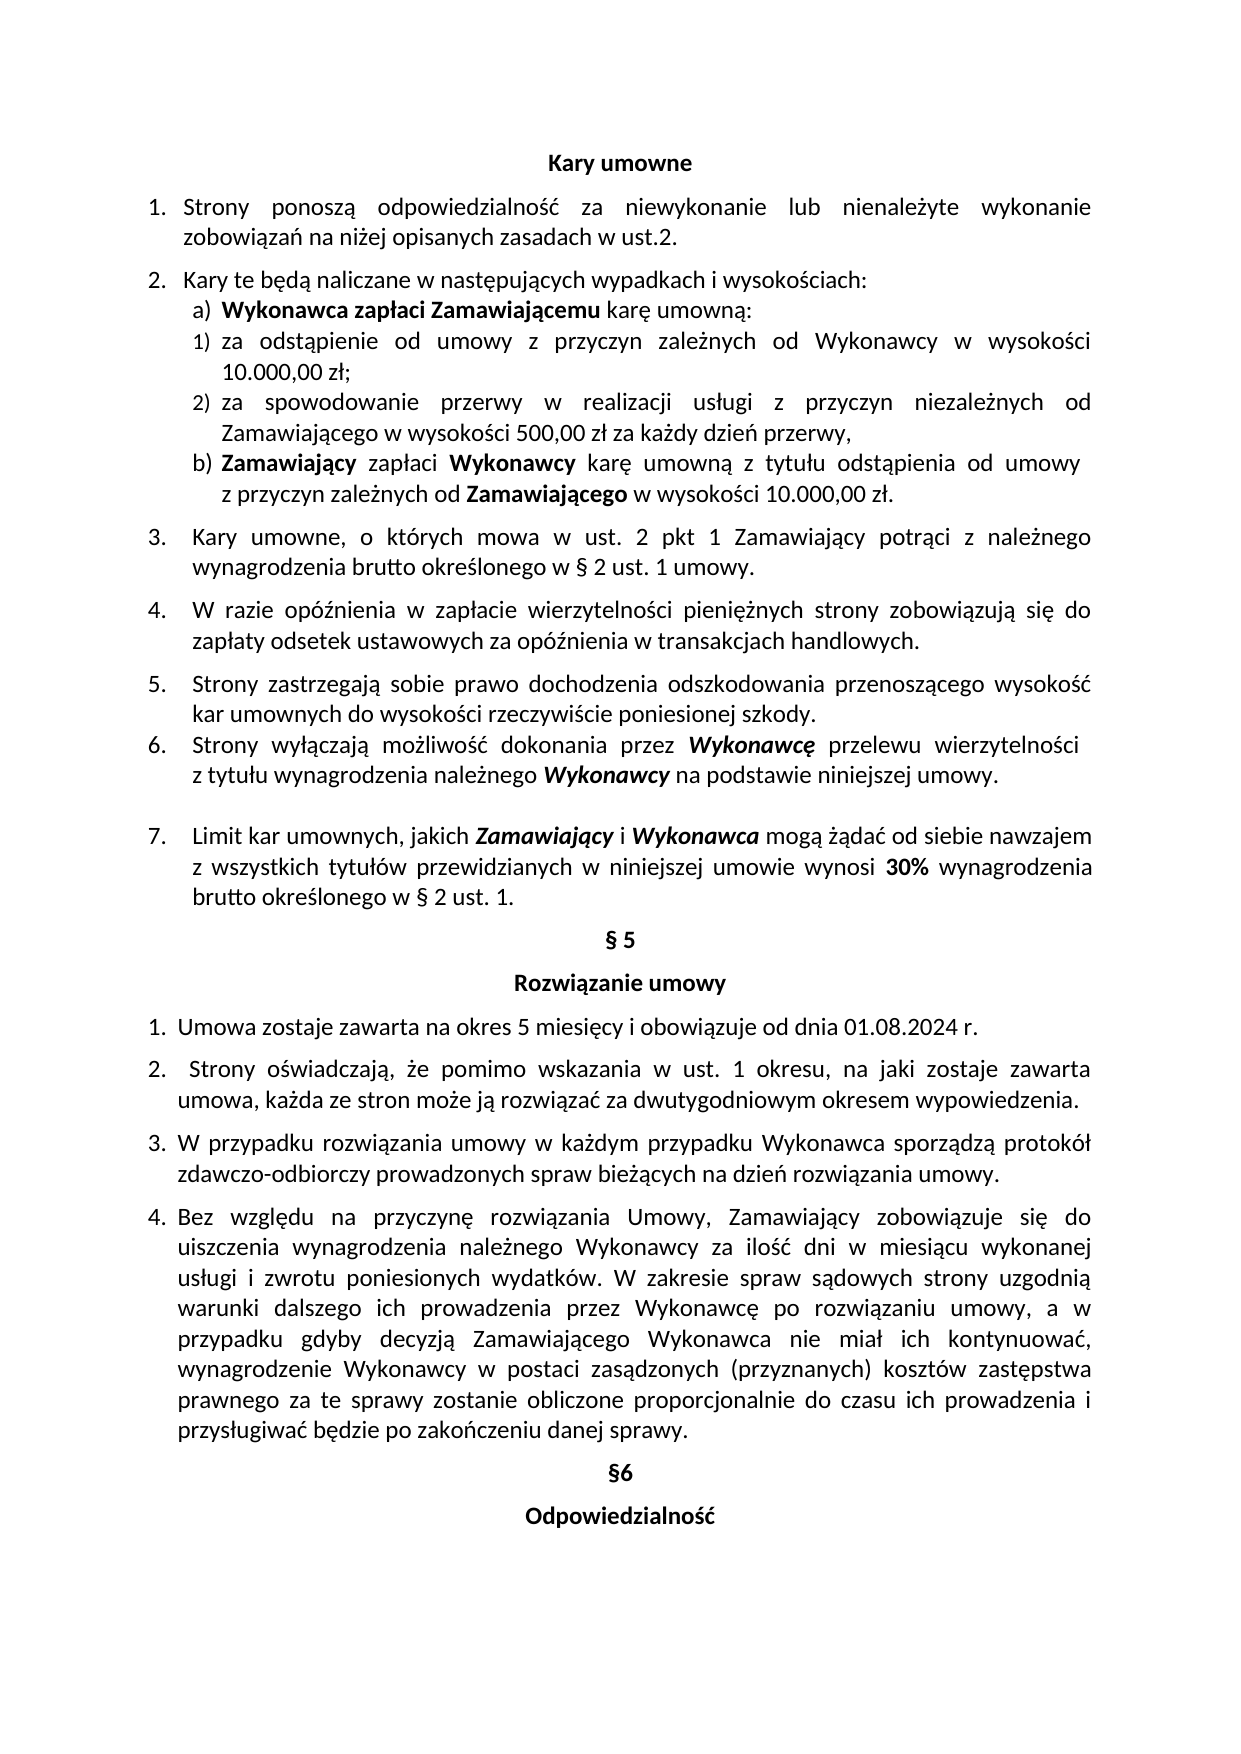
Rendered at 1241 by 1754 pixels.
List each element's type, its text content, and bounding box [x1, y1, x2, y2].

list za spowodowanie przerwy w realizacji usługi z przyczyn niezależnych od Zamawiającego w wysokości 500,00 zł za każdy dzień przerwy, [192, 386, 1093, 447]
list Umowa zostaje zawarta na okres 5 miesięcy i obowiązuje od dnia 01.08.2024 r. [148, 1011, 1093, 1041]
list Wykonawca zapłaci Zamawiającemu karę umowną: [192, 295, 1093, 325]
list Limit kar umownych, jakich Zamawiający i Wykonawca mogą żądać od siebie nawzajem z wszystkich tytułów przewidzianych w niniejszej umowie wynosi 30% wynagrodzenia brutto określonego w § 2 ust. 1. [148, 821, 1093, 912]
list Bez względu na przyczynę rozwiązania Umowy, Zamawiający zobowiązuje się do uiszczenia wynagrodzenia należnego Wykonawcy za ilość dni w miesiącu wykonanej usługi i zwrotu poniesionych wydatków. W zakresie spraw sądowych strony uzgodnią warunki dalszego ich prowadzenia przez Wykonawcę po rozwiązaniu umowy, a w przypadku gdyby decyzją Zamawiającego Wykonawca nie miał ich kontynuować, wynagrodzenie Wykonawcy w postaci zasądzonych (przyznanych) kosztów zastępstwa prawnego za te sprawy zostanie obliczone proporcjonalnie do czasu ich prowadzenia i przysługiwać będzie po zakończeniu danej sprawy. [148, 1201, 1093, 1445]
list Zamawiający zapłaci Wykonawcy karę umowną z tytułu odstąpienia od umowy z przyczyn zależnych od Zamawiającego w wysokości 10.000,00 zł. [192, 447, 1093, 508]
text Rozwiązanie umowy [148, 968, 1093, 998]
list Strony oświadczają, że pomimo wskazania w ust. 1 okresu, na jaki zostaje zawarta umowa, każda ze stron może ją rozwiązać za dwutygodniowym okresem wypowiedzenia. [148, 1054, 1093, 1115]
text § 5 [148, 924, 1093, 955]
list W przypadku rozwiązania umowy w każdym przypadku Wykonawca sporządzą protokół zdawczo-odbiorczy prowadzonych spraw bieżących na dzień rozwiązania umowy. [148, 1127, 1093, 1188]
text §6 [148, 1457, 1093, 1488]
text Kary umowne [148, 148, 1093, 178]
list Kary te będą naliczane w następujących wypadkach i wysokościach: [148, 264, 1093, 295]
list Strony ponoszą odpowiedzialność za niewykonanie lub nienależyte wykonanie zobowiązań na niżej opisanych zasadach w ust.2. [148, 191, 1093, 252]
list za odstąpienie od umowy z przyczyn zależnych od Wykonawcy w wysokości 10.000,00 zł; [192, 325, 1093, 386]
list Strony wyłączają możliwość dokonania przez Wykonawcę przelewu wierzytelności z tytułu wynagrodzenia należnego Wykonawcy na podstawie niniejszej umowy. [148, 729, 1093, 790]
list W razie opóźnienia w zapłacie wierzytelności pieniężnych strony zobowiązują się do zapłaty odsetek ustawowych za opóźnienia w transakcjach handlowych. [148, 594, 1093, 655]
list Kary umowne, o których mowa w ust. 2 pkt 1 Zamawiający potrąci z należnego wynagrodzenia brutto określonego w § 2 ust. 1 umowy. [148, 521, 1093, 582]
text Odpowiedzialność [148, 1500, 1093, 1531]
list Strony zastrzegają sobie prawo dochodzenia odszkodowania przenoszącego wysokość kar umownych do wysokości rzeczywiście poniesionej szkody. [148, 668, 1093, 729]
